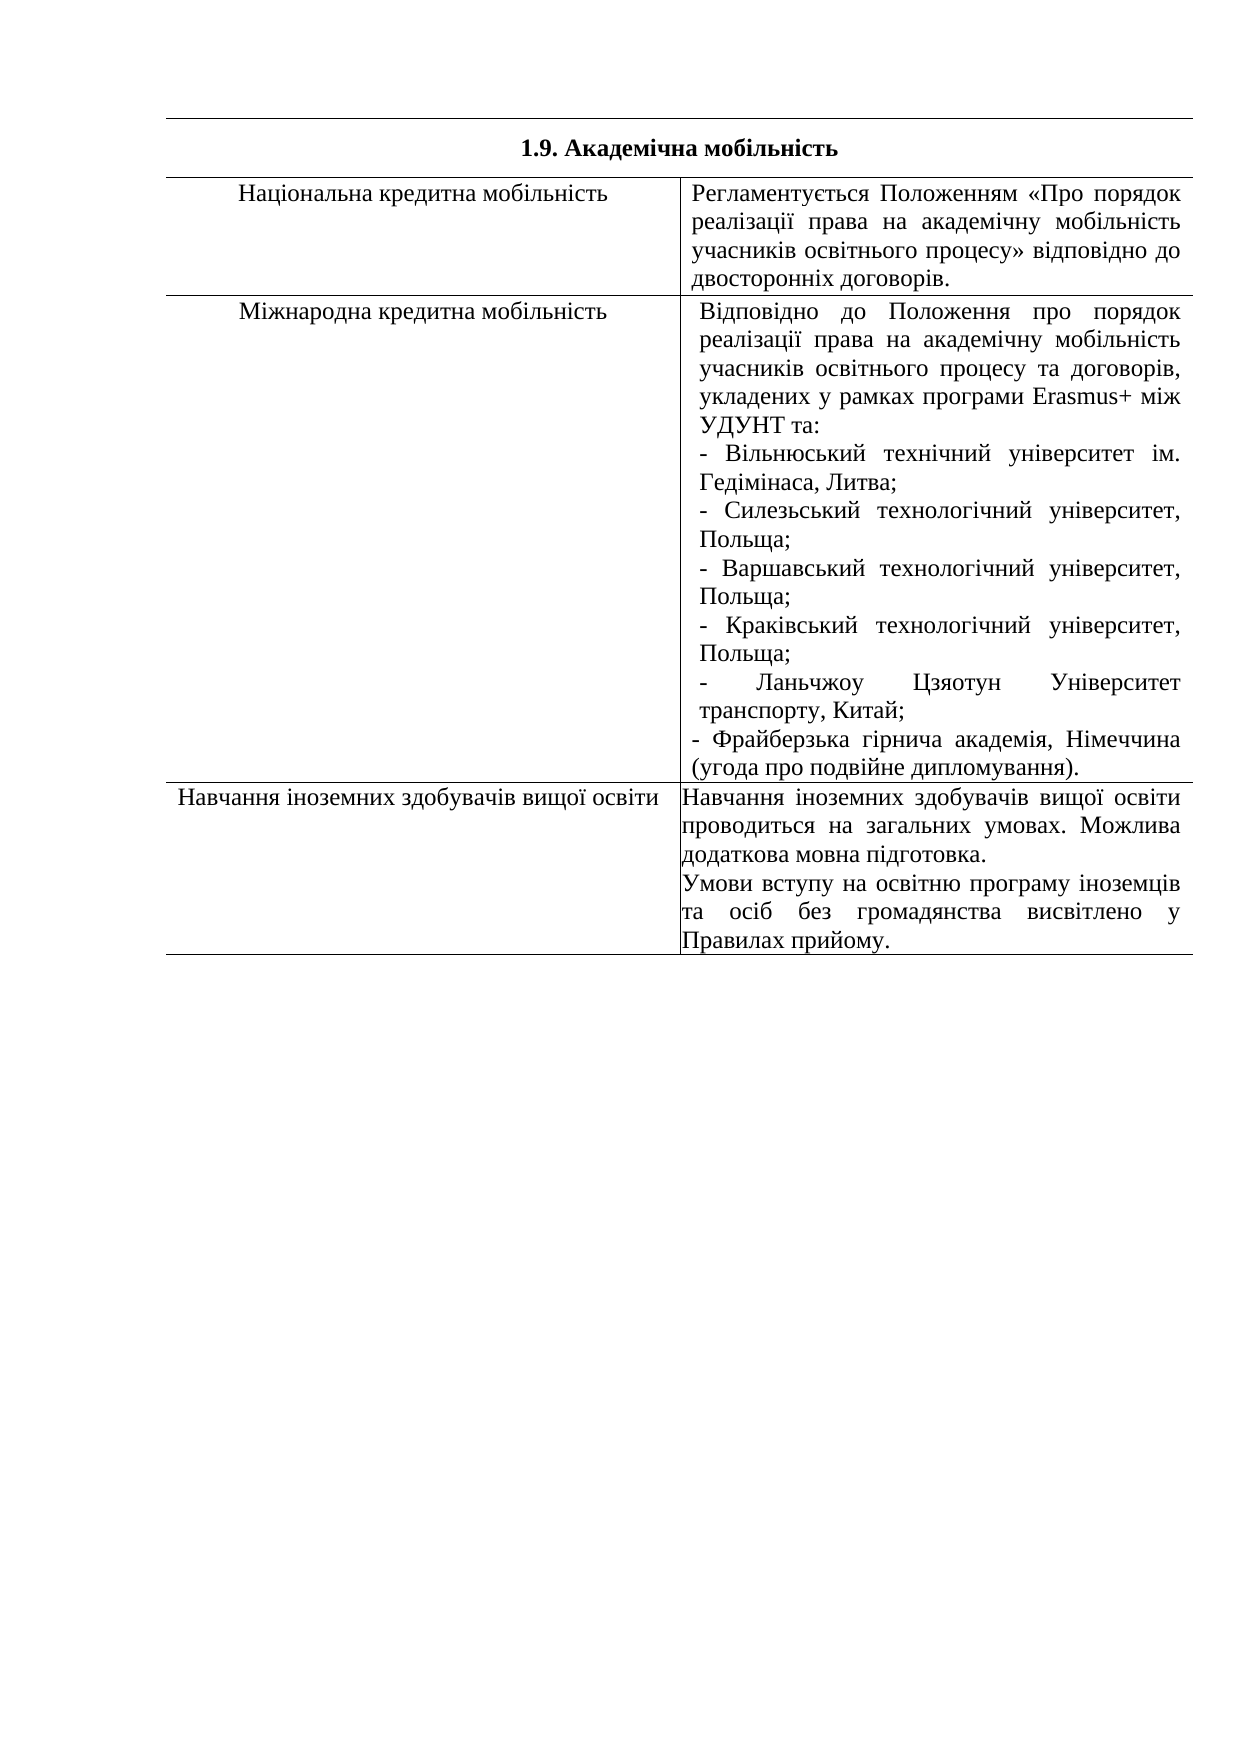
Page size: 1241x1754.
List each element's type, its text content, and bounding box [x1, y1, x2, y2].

table_cell Відповідно до Положення про порядок реалізації права на академічну мобільність учасників освітнього процесу та договорів, укладених у рамках програми Erasmus+ між УДУНТ та: - Вільнюський технічний університет ім. Гедімінаса, Литва; - Силезьський технологічний університет, Польща; - Варшавський технологічний університет, Польща; - Краківський технологічний університет, Польща; - Ланьчжоу Цзяотун Університет транспорту, Китай; - Фрайберзька гірнича академія, Німеччина (угода про подвійне дипломування). [681, 296, 1192, 782]
table_cell Міжнародна кредитна мобільність [166, 296, 680, 782]
table_cell Навчання іноземних здобувачів вищої освіти проводиться на загальних умовах. Можлива додаткова мовна підготовка. Умови вступу на освітню програму іноземців та осіб без громадянства висвітлено у Правилах прийому. [681, 783, 1192, 954]
table_cell Навчання іноземних здобувачів вищої освіти [166, 783, 680, 954]
table_cell Національна кредитна мобільність [166, 178, 680, 295]
table_cell 1.9. Академічна мобільність [166, 119, 1192, 177]
table_cell Регламентується Положенням «Про порядок реалізації права на академічну мобільність учасників освітнього процесу» відповідно до двосторонніх договорів. [681, 178, 1192, 295]
